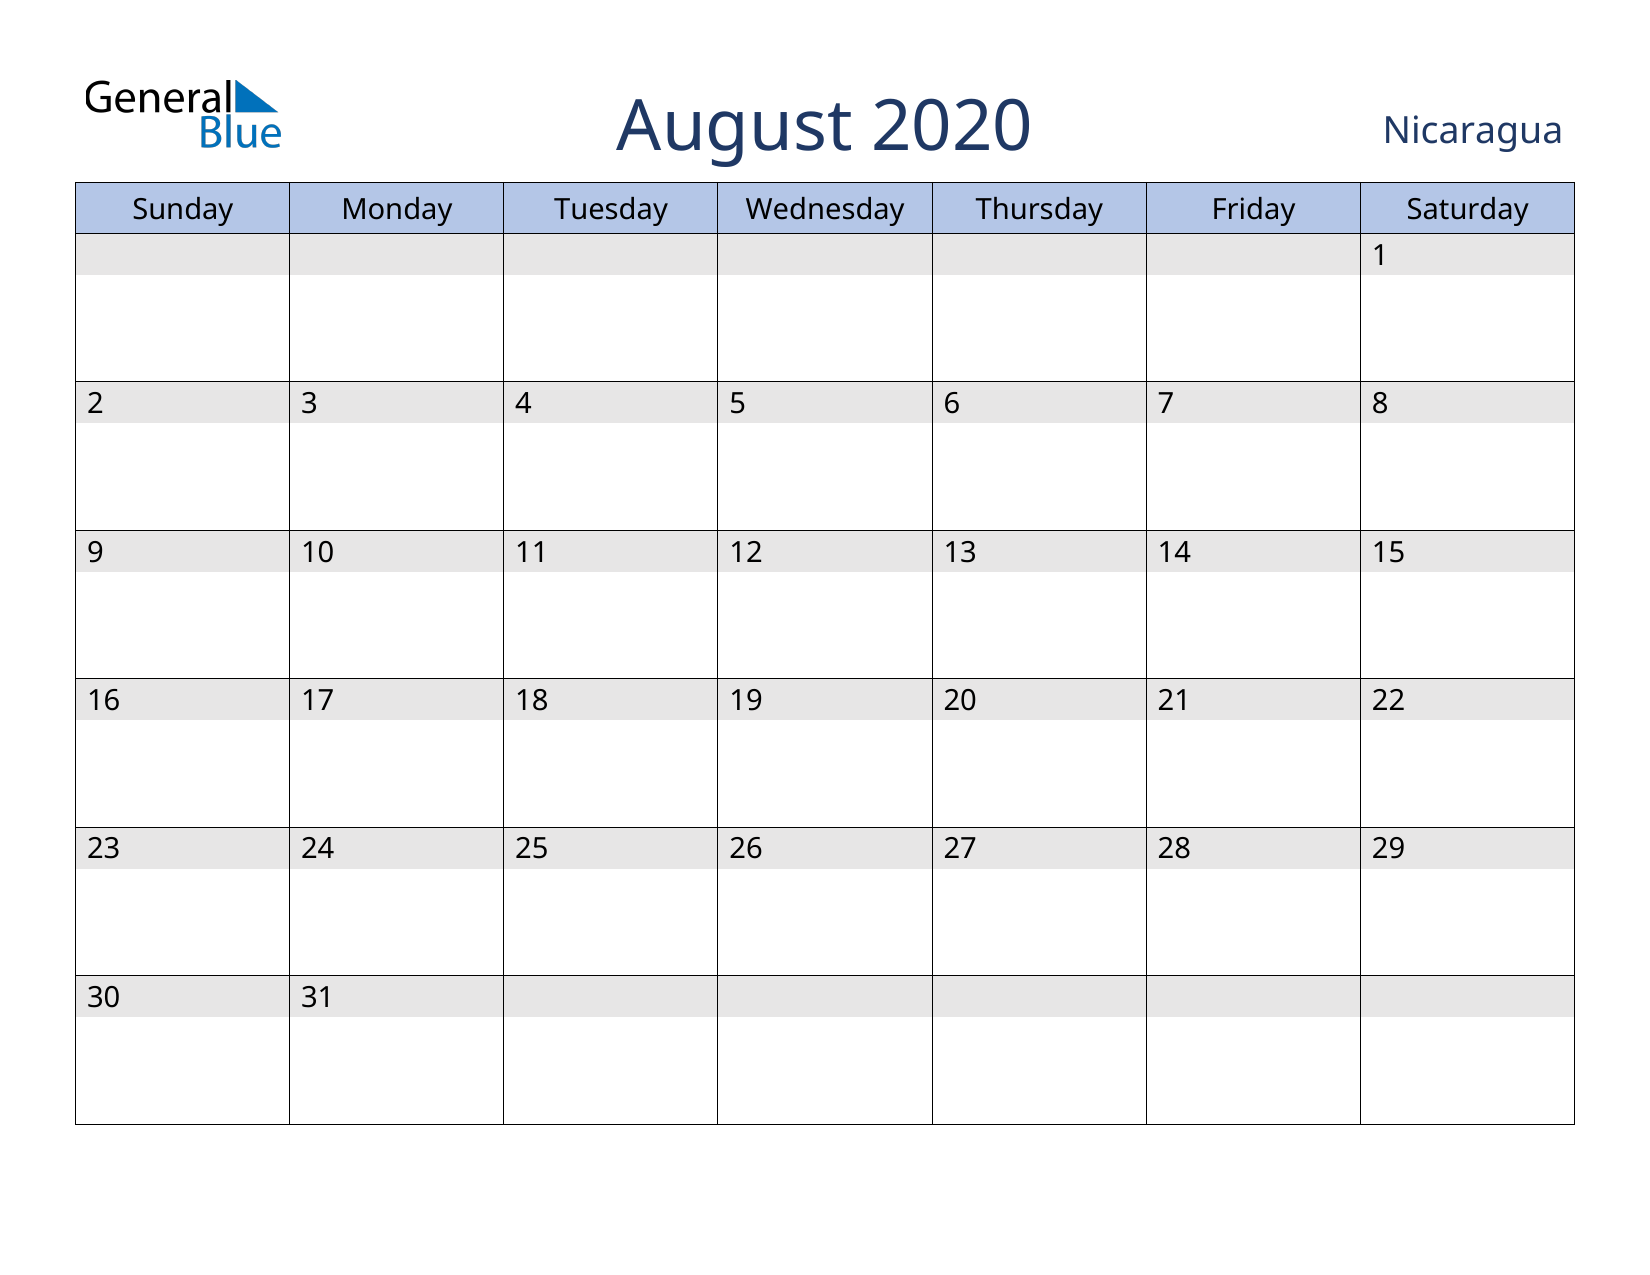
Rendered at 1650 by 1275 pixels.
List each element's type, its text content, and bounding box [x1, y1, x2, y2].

table_cell [504, 275, 717, 381]
table_cell [1361, 423, 1574, 530]
table_cell [1361, 572, 1574, 678]
table_cell 17 [290, 679, 503, 720]
table_cell Monday [290, 183, 503, 233]
table_cell [933, 275, 1146, 381]
table_cell 2 [76, 382, 289, 423]
table_cell [290, 423, 503, 530]
table_cell [933, 869, 1146, 975]
table_cell 11 [504, 531, 717, 572]
table_cell 30 [76, 976, 289, 1017]
table_cell 16 [76, 679, 289, 720]
table_cell 20 [933, 679, 1146, 720]
table_cell 7 [1147, 382, 1360, 423]
table_cell 6 [933, 382, 1146, 423]
table_cell [933, 572, 1146, 678]
table_header August 2020 [504, 75, 1146, 182]
table_cell [933, 423, 1146, 530]
table_cell 29 [1361, 828, 1574, 869]
table_cell [933, 1017, 1146, 1123]
table_cell [504, 1017, 717, 1123]
table_cell [1147, 869, 1360, 975]
table_cell 24 [290, 828, 503, 869]
table_cell Tuesday [504, 183, 717, 233]
table_cell 25 [504, 828, 717, 869]
table_cell [718, 976, 932, 1017]
table_cell [504, 720, 717, 827]
table_cell [933, 976, 1146, 1017]
table_cell [504, 423, 717, 530]
table_cell 8 [1361, 382, 1574, 423]
table_header Nicaragua [1146, 75, 1574, 182]
table_cell 15 [1361, 531, 1574, 572]
table_cell [290, 720, 503, 827]
table_cell 10 [290, 531, 503, 572]
table_cell [76, 423, 289, 530]
table_cell [718, 423, 932, 530]
table_cell [718, 720, 932, 827]
table_cell [1147, 572, 1360, 678]
table_cell [290, 234, 503, 275]
table_cell [1147, 234, 1360, 275]
table_cell [933, 234, 1146, 275]
table_cell 4 [504, 382, 717, 423]
table_cell [1361, 1017, 1574, 1123]
table_cell [718, 572, 932, 678]
table_cell [504, 234, 717, 275]
table_cell [290, 572, 503, 678]
table_cell [1361, 720, 1574, 827]
table_cell 3 [290, 382, 503, 423]
table_cell 27 [933, 828, 1146, 869]
table_cell [504, 572, 717, 678]
table_cell [76, 234, 289, 275]
table_cell [718, 869, 932, 975]
table_cell 31 [290, 976, 503, 1017]
table_cell 1 [1361, 234, 1574, 275]
table_cell 21 [1147, 679, 1360, 720]
table_cell [76, 720, 289, 827]
table_cell 28 [1147, 828, 1360, 869]
table_cell [1361, 275, 1574, 381]
table_cell Thursday [933, 183, 1146, 233]
table_cell [1147, 275, 1360, 381]
table_cell [290, 1017, 503, 1123]
table_cell 26 [718, 828, 932, 869]
table_header [76, 75, 503, 182]
table_cell Wednesday [718, 183, 932, 233]
table_cell [1361, 869, 1574, 975]
picture [86, 80, 281, 148]
table_cell [76, 572, 289, 678]
table_cell [76, 275, 289, 381]
table_cell 5 [718, 382, 932, 423]
table_cell 9 [76, 531, 289, 572]
table_cell 19 [718, 679, 932, 720]
table_cell 22 [1361, 679, 1574, 720]
table_cell [1147, 1017, 1360, 1123]
table_cell 12 [718, 531, 932, 572]
table_cell [1361, 976, 1574, 1017]
table_cell 14 [1147, 531, 1360, 572]
table_cell [76, 1017, 289, 1123]
table_cell [76, 869, 289, 975]
table_cell 18 [504, 679, 717, 720]
table_cell 23 [76, 828, 289, 869]
table_cell [1147, 976, 1360, 1017]
table_cell [290, 869, 503, 975]
table_cell [504, 976, 717, 1017]
table_cell Sunday [76, 183, 289, 233]
table_cell [933, 720, 1146, 827]
table_cell [1147, 423, 1360, 530]
table_cell [504, 869, 717, 975]
table_cell Friday [1147, 183, 1360, 233]
table_cell [718, 275, 932, 381]
table_cell [290, 275, 503, 381]
table_cell [718, 234, 932, 275]
table_cell [718, 1017, 932, 1123]
table_cell [1147, 720, 1360, 827]
table_cell 13 [933, 531, 1146, 572]
table_cell Saturday [1361, 183, 1574, 233]
